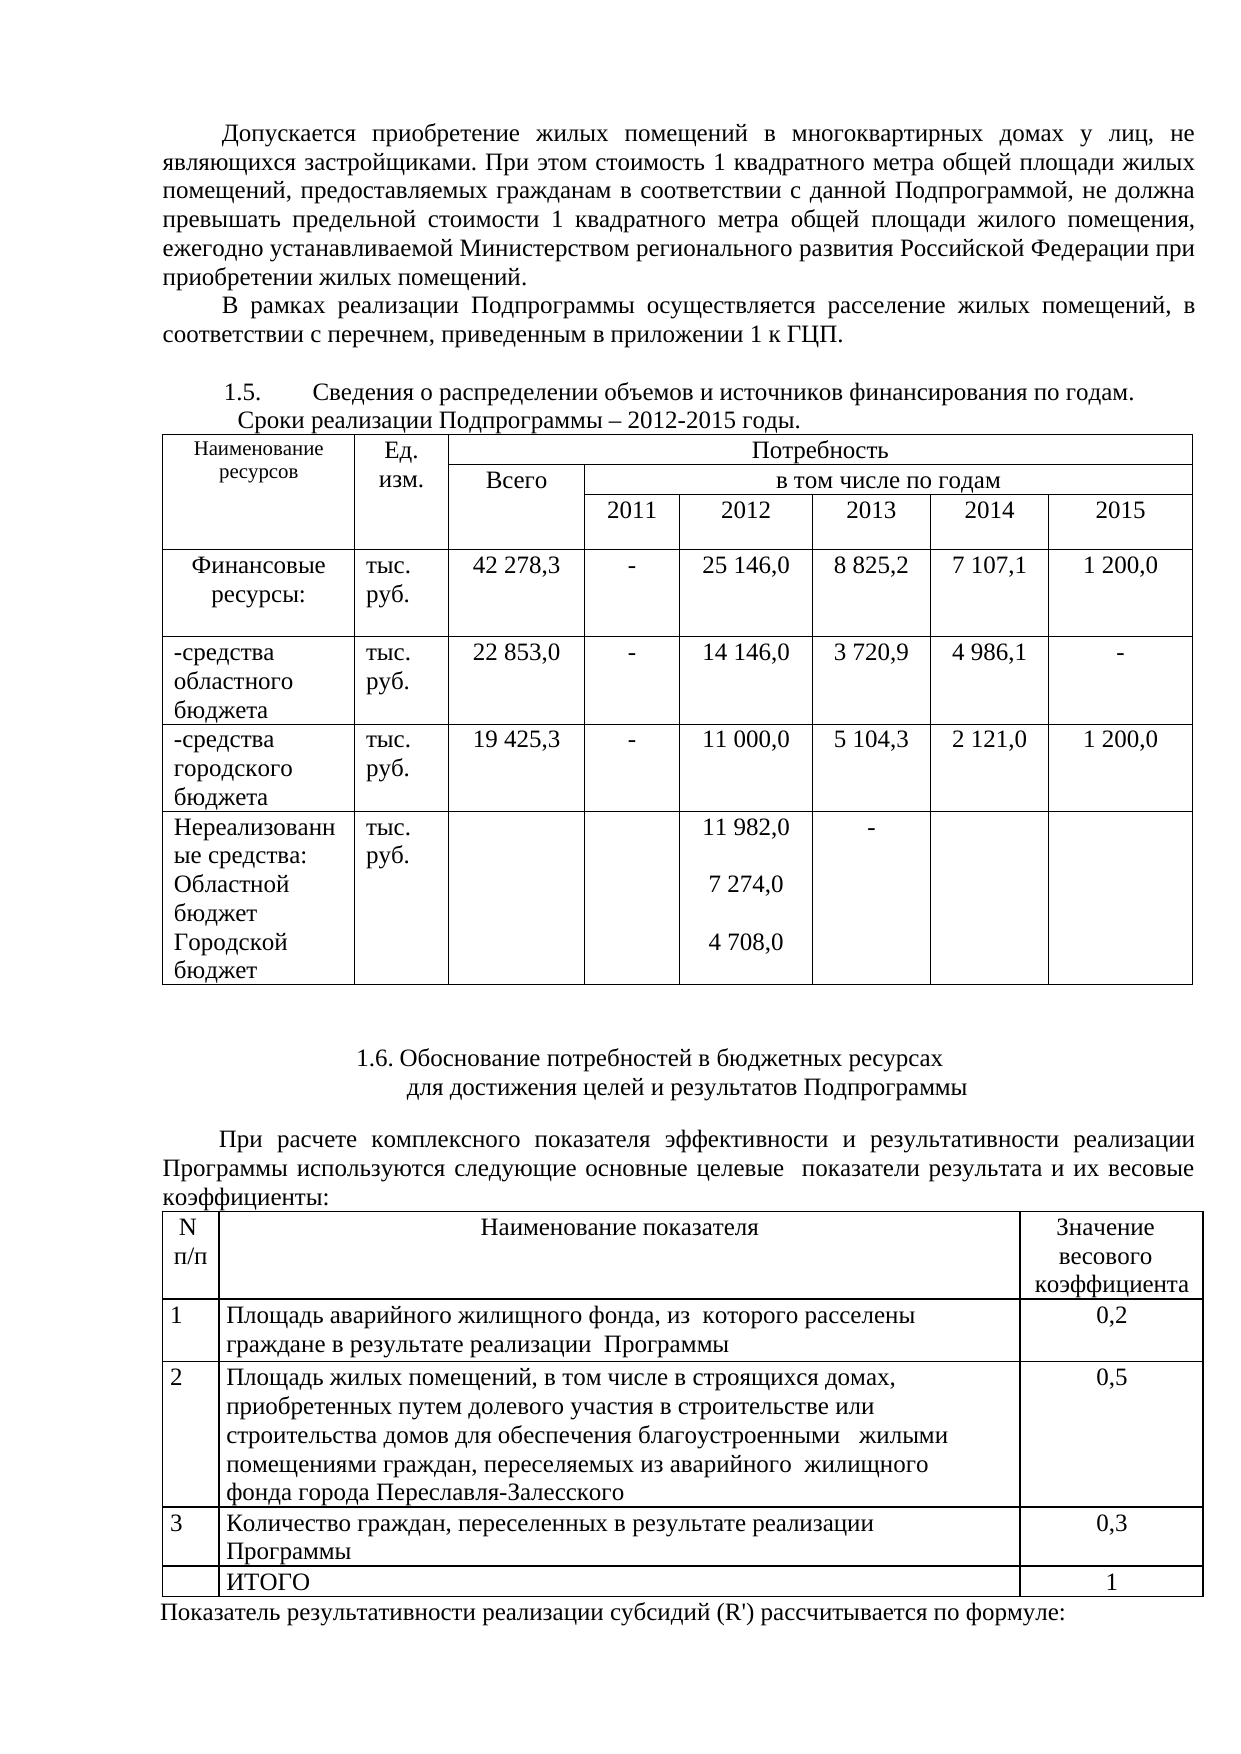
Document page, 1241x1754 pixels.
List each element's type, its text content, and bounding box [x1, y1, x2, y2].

text Показатель результативности реализации субсидий (R') рассчитывается по формуле: [103, 1597, 1196, 1626]
table_cell Всего [449, 465, 584, 549]
table_cell 2012 [680, 495, 812, 549]
table_cell 2014 [931, 495, 1048, 549]
table_cell тыс. руб. [355, 812, 448, 984]
table_header Потребность [449, 435, 1192, 464]
table_cell 1 [163, 1300, 218, 1361]
table_cell 11 982,0 7 274,0 4 708,0 [680, 812, 812, 984]
table_cell 3 720,9 [813, 637, 930, 723]
table_cell 4 986,1 [931, 637, 1048, 723]
text В рамках реализации Подпрограммы осуществляется расселение жилых помещений, в соответствии с перечнем, приведенным в приложении 1 к ГЦП. [162, 291, 1196, 348]
table_cell 1 200,0 [1049, 550, 1192, 636]
table_cell 0,3 [1021, 1508, 1202, 1565]
text 1.6. Обоснование потребностей в бюджетных ресурсах [103, 1043, 1196, 1072]
table_header Ед. изм. [355, 435, 448, 549]
table_cell Нереализованные средства: Областной бюджет Городской бюджет [163, 812, 354, 984]
table_cell Площадь жилых помещений, в том числе в строящихся домах, приобретенных путем долевого участия в строительстве или строительства домов для обеспечения благоустроенными жилыми помещениями граждан, переселяемых из аварийного жилищного фонда города Переславля-Залесского [220, 1362, 1019, 1506]
table_header Наименование показателя [220, 1212, 1019, 1298]
table_cell Финансовые ресурсы: [163, 550, 354, 636]
table_cell 2013 [813, 495, 930, 549]
table_cell - [1049, 637, 1192, 723]
table_cell 0,5 [1021, 1362, 1202, 1506]
table_cell 19 425,3 [449, 725, 584, 811]
table_cell Количество граждан, переселенных в результате реализации Программы [220, 1508, 1019, 1565]
table_cell - [585, 550, 679, 636]
table_cell 42 278,3 [449, 550, 584, 636]
text При расчете комплексного показателя эффективности и результативности реализации Программы используются следующие основные целевые показатели результата и их весовые коэффициенты: [162, 1124, 1196, 1211]
table_cell 7 107,1 [931, 550, 1048, 636]
table_cell - [585, 637, 679, 723]
table_cell - [813, 812, 930, 984]
table_cell тыс. руб. [355, 550, 448, 636]
table_cell [449, 812, 584, 984]
table_cell 5 104,3 [813, 725, 930, 811]
table_cell 2011 [585, 495, 679, 549]
table_cell 2 121,0 [931, 725, 1048, 811]
table_header Наименование ресурсов [163, 435, 354, 549]
table_cell 2 [163, 1362, 218, 1506]
table_cell 11 000,0 [680, 725, 812, 811]
table_cell -средства областного бюджета [163, 637, 354, 723]
table_cell [1049, 812, 1192, 984]
table_cell 22 853,0 [449, 637, 584, 723]
table_cell 8 825,2 [813, 550, 930, 636]
table_cell 2015 [1049, 495, 1192, 549]
table_cell 1 [1021, 1567, 1202, 1596]
table_cell -средства городского бюджета [163, 725, 354, 811]
table_cell 3 [163, 1508, 218, 1565]
table_cell 0,2 [1021, 1300, 1202, 1361]
table_cell ИТОГО [220, 1567, 1019, 1596]
table_header Значение весового коэффициента [1021, 1212, 1202, 1298]
list Сведения о распределении объемов и источников финансирования по годам. [162, 377, 1196, 406]
table_cell [585, 812, 679, 984]
text Допускается приобретение жилых помещений в многоквартирных домах у лиц, не являющихся застройщиками. При этом стоимость 1 квадратного метра общей площади жилых помещений, предоставляемых гражданам в соответствии с данной Подпрограммой, не должна превышать предельной стоимости 1 квадратного метра общей площади жилого помещения, ежегодно устанавливаемой Министерством регионального развития Российской Федерации при приобретении жилых помещений. [162, 118, 1196, 291]
table_header N п/п [163, 1212, 218, 1298]
table_cell тыс. руб. [355, 637, 448, 723]
table_cell 1 200,0 [1049, 725, 1192, 811]
text для достижения целей и результатов Подпрограммы [103, 1072, 1196, 1100]
table_cell - [585, 725, 679, 811]
table_cell 14 146,0 [680, 637, 812, 723]
table_cell 25 146,0 [680, 550, 812, 636]
table_cell [163, 1567, 218, 1596]
table_cell [931, 812, 1048, 984]
table_cell тыс. руб. [355, 725, 448, 811]
table_cell в том числе по годам [585, 465, 1192, 494]
text Сроки реализации Подпрограммы – 2012-2015 годы. [237, 406, 1196, 434]
table_cell Площадь аварийного жилищного фонда, из которого расселены граждане в результате реализации Программы [220, 1300, 1019, 1361]
